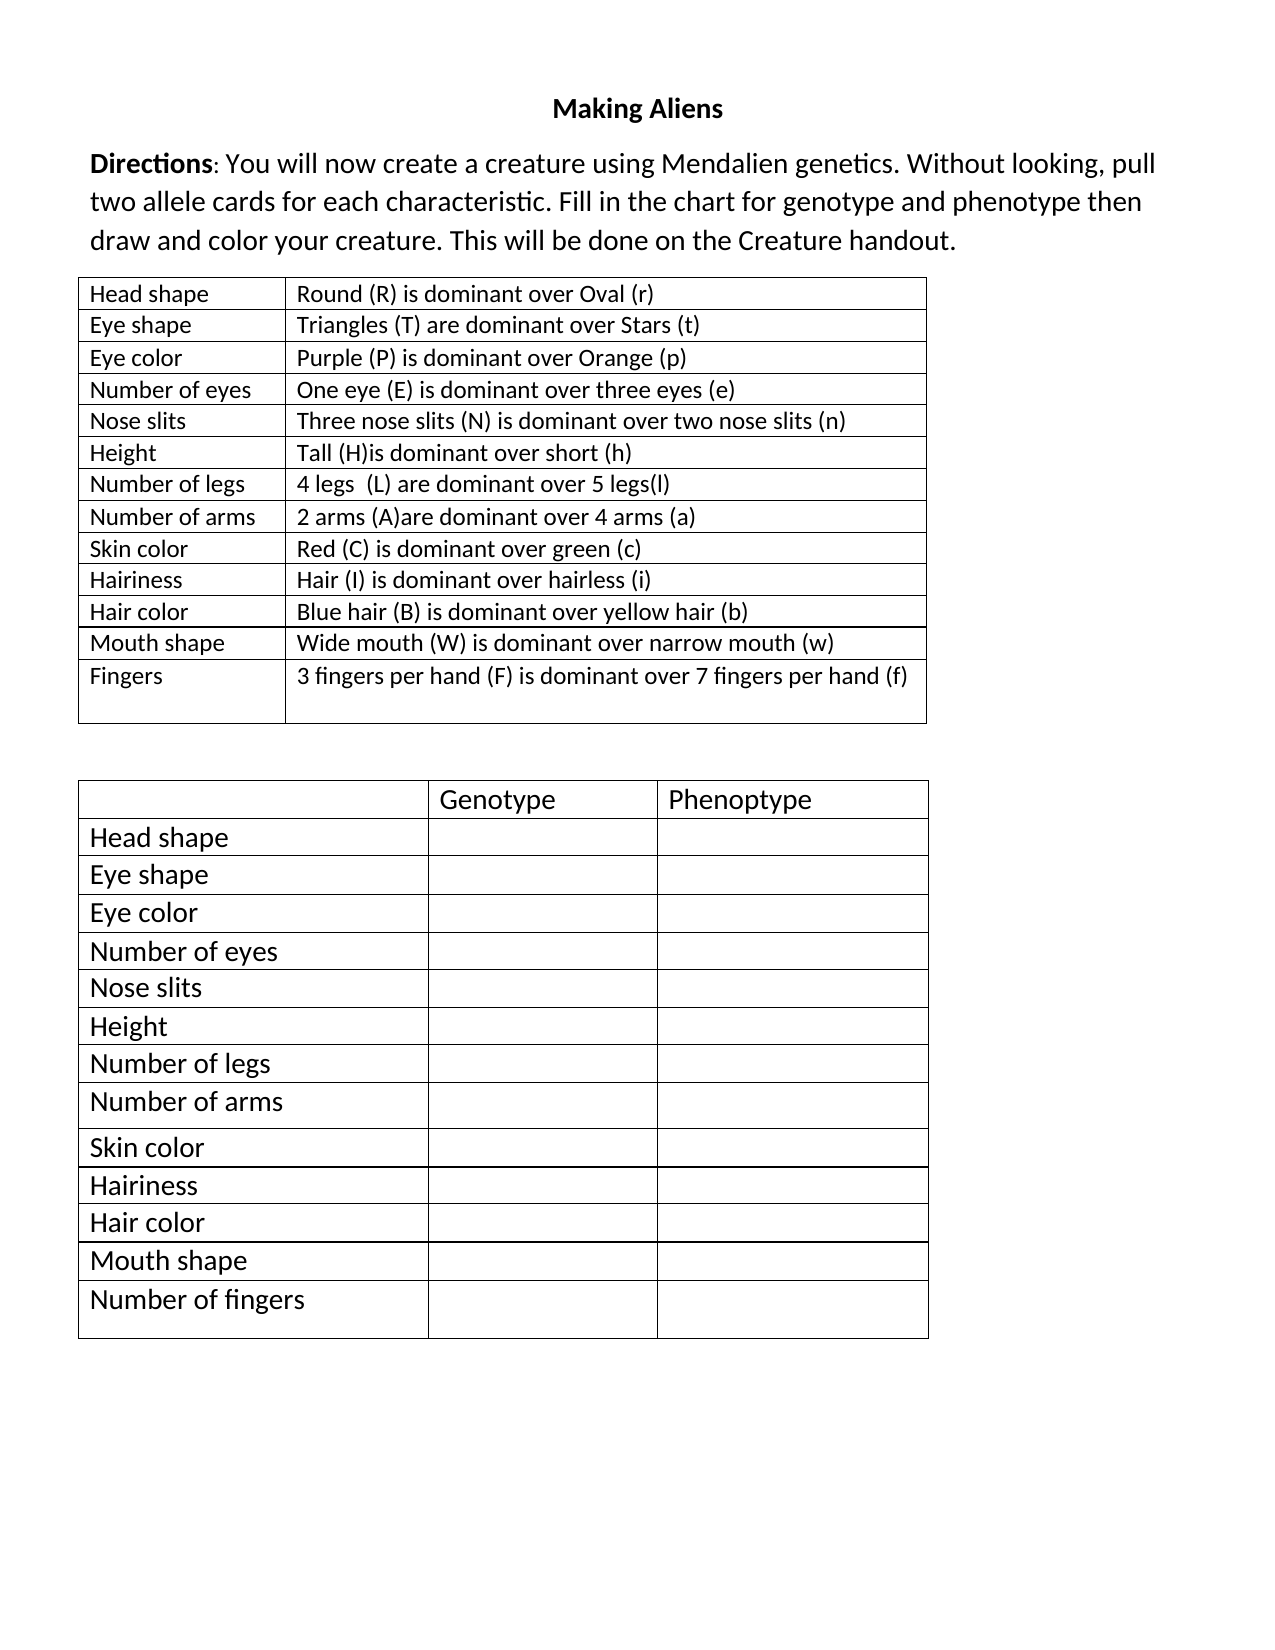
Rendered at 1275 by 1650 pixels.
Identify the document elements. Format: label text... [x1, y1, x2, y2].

table_cell [658, 1204, 928, 1241]
table_cell [429, 1281, 657, 1338]
table_cell [658, 970, 928, 1007]
table_cell Fingers [79, 660, 285, 722]
table_cell Hair (I) is dominant over hairless (i) [286, 564, 926, 595]
table_cell [429, 1008, 657, 1044]
table_cell Number of arms [79, 1083, 428, 1128]
table_cell [658, 895, 928, 932]
table_cell Number of legs [79, 469, 285, 500]
text Making Aliens [90, 90, 1185, 126]
table_header Round (R) is dominant over Oval (r) [286, 278, 926, 309]
table_cell Number of eyes [79, 374, 285, 404]
table_cell 3 fingers per hand (F) is dominant over 7 fingers per hand (f) [286, 660, 926, 722]
table_cell [658, 819, 928, 855]
table_cell [429, 1045, 657, 1082]
table_cell [429, 895, 657, 932]
table_cell Red (C) is dominant over green (c) [286, 533, 926, 563]
table_cell Head shape [79, 819, 428, 855]
table_cell 2 arms (A)are dominant over 4 arms (a) [286, 501, 926, 532]
table_cell Hair color [79, 1204, 428, 1241]
table_cell Hair color [79, 596, 285, 626]
table_cell Eye color [79, 342, 285, 373]
table_cell [658, 933, 928, 968]
table_header Genotype [429, 781, 657, 818]
table_cell [658, 856, 928, 893]
table_cell [429, 1168, 657, 1203]
table_cell [429, 1204, 657, 1241]
table_header [79, 781, 428, 818]
table_cell [658, 1129, 928, 1166]
table_cell Three nose slits (N) is dominant over two nose slits (n) [286, 405, 926, 436]
table_cell [429, 1083, 657, 1128]
table_cell [429, 1129, 657, 1166]
table_cell Number of eyes [79, 933, 428, 968]
table_cell One eye (E) is dominant over three eyes (e) [286, 374, 926, 404]
table_cell [658, 1008, 928, 1044]
table_cell Number of fingers [79, 1281, 428, 1338]
table_cell 4 legs (L) are dominant over 5 legs(l) [286, 469, 926, 500]
table_cell Eye shape [79, 856, 428, 893]
text Directions: You will now create a creature using Mendalien genetics. Without looking, pull two allele cards for each characteristic. Fill in the chart for genotype and phenotype then draw and color your creature. This will be done on the Creature handout. [90, 145, 1185, 258]
table_cell Eye shape [79, 310, 285, 341]
table_cell [429, 933, 657, 968]
table_cell Triangles (T) are dominant over Stars (t) [286, 310, 926, 341]
table_cell Tall (H)is dominant over short (h) [286, 437, 926, 467]
table_header Phenoptype [658, 781, 928, 818]
table_cell [658, 1045, 928, 1082]
table_cell Hairiness [79, 564, 285, 595]
table_cell Nose slits [79, 970, 428, 1007]
table_cell Nose slits [79, 405, 285, 436]
table_cell Blue hair (B) is dominant over yellow hair (b) [286, 596, 926, 626]
table_cell Eye color [79, 895, 428, 932]
table_cell Purple (P) is dominant over Orange (p) [286, 342, 926, 373]
table_cell Number of legs [79, 1045, 428, 1082]
table_cell [429, 970, 657, 1007]
table_cell [429, 819, 657, 855]
table_cell Height [79, 437, 285, 467]
table_cell Mouth shape [79, 628, 285, 659]
table_cell [658, 1243, 928, 1280]
table_cell Wide mouth (W) is dominant over narrow mouth (w) [286, 628, 926, 659]
table_cell Height [79, 1008, 428, 1044]
table_cell Mouth shape [79, 1243, 428, 1280]
table_cell Hairiness [79, 1168, 428, 1203]
table_cell [658, 1083, 928, 1128]
table_cell Skin color [79, 533, 285, 563]
table_cell [429, 1243, 657, 1280]
table_header Head shape [79, 278, 285, 309]
table_cell [658, 1168, 928, 1203]
table_cell Number of arms [79, 501, 285, 532]
table_cell Skin color [79, 1129, 428, 1166]
table_cell [429, 856, 657, 893]
table_cell [658, 1281, 928, 1338]
